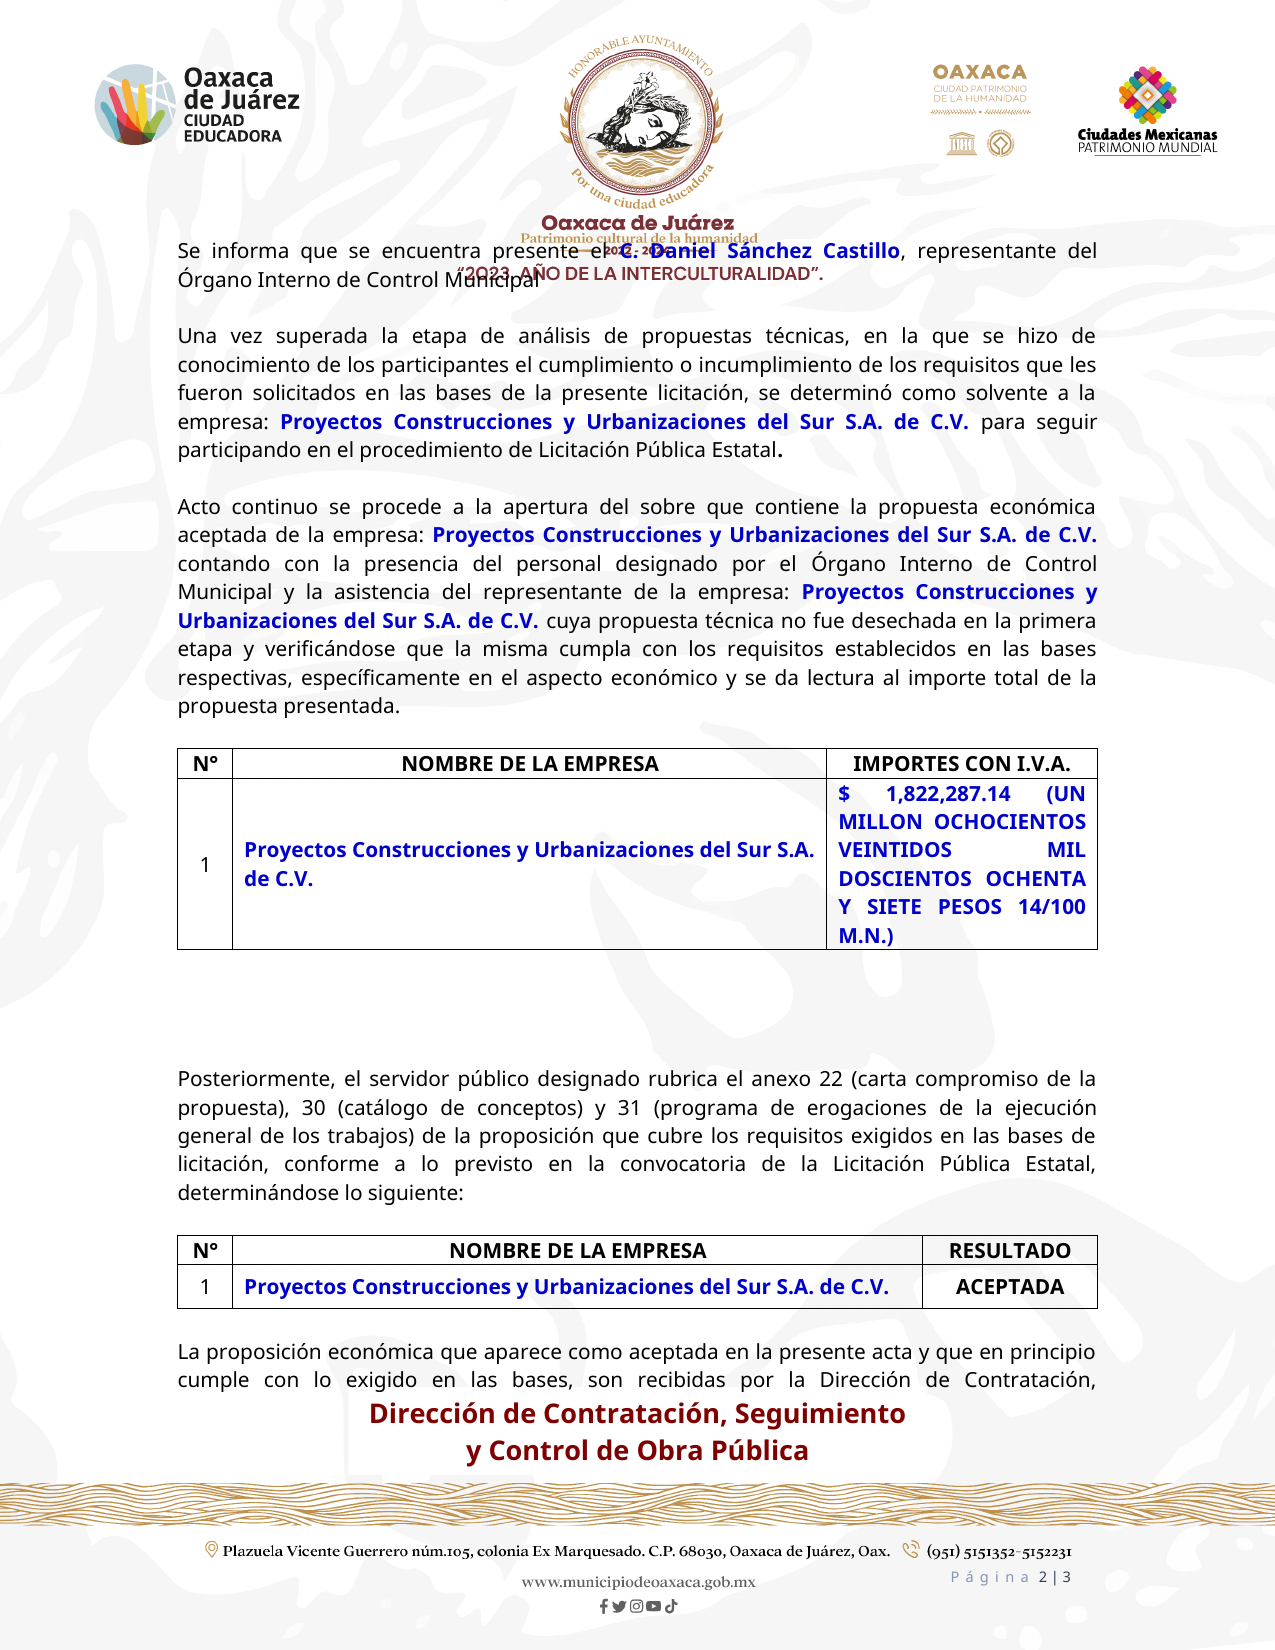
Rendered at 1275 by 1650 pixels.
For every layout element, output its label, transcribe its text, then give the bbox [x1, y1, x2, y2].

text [177, 1337, 1098, 1394]
table_cell Proyectos Construcciones y Urbanizaciones del Sur S.A. de C.V. [233, 779, 826, 949]
table_cell $ 1,822,287.14 (UN MILLON OCHOCIENTOS VEINTIDOS MIL DOSCIENTOS OCHENTA Y SIETE PESOS 14/100 M.N.) [827, 779, 1097, 949]
table_cell 1 [178, 779, 232, 949]
table_header IMPORTES CON I.V.A. [827, 749, 1097, 778]
table_header NOMBRE DE LA EMPRESA [233, 1236, 922, 1264]
text Posteriormente, el servidor público designado rubrica el anexo 22 (carta compromiso de la propuesta), 30 (catálogo de conceptos) y 31 (programa de erogaciones de la ejecución general de los trabajos) de la proposición que cubre los requisitos exigidos en las bases de licitación, conforme a lo previsto en la convocatoria de la Licitación Pública Estatal, determinándose lo siguiente: [177, 1064, 1098, 1206]
table_cell 1 [178, 1265, 232, 1307]
text Se informa que se encuentra presente el C. Daniel Sánchez Castillo, representante del Órgano Interno de Control Municipal [177, 236, 1098, 293]
table_cell Proyectos Construcciones y Urbanizaciones del Sur S.A. de C.V. [233, 1265, 922, 1307]
table_header NOMBRE DE LA EMPRESA [233, 749, 826, 778]
table_header RESULTADO [923, 1236, 1097, 1264]
text Una vez superada la etapa de análisis de propuestas técnicas, en la que se hizo de conocimiento de los participantes el cumplimiento o incumplimiento de los requisitos que les fueron solicitados en las bases de la presente licitación, se determinó como solvente a la empresa: Proyectos Construcciones y Urbanizaciones del Sur S.A. de C.V. para seguir participando en el procedimiento de Licitación Pública Estatal. [177, 322, 1098, 464]
picture [0, 0, 1275, 1650]
table_cell ACEPTADA [923, 1265, 1097, 1307]
text Acto continuo se procede a la apertura del sobre que contiene la propuesta económica aceptada de la empresa: Proyectos Construcciones y Urbanizaciones del Sur S.A. de C.V. contando con la presencia del personal designado por el Órgano Interno de Control Municipal y la asistencia del representante de la empresa: Proyectos Construcciones y Urbanizaciones del Sur S.A. de C.V. cuya propuesta técnica no fue desechada en la primera etapa y verificándose que la misma cumpla con los requisitos establecidos en las bases respectivas, específicamente en el aspecto económico y se da lectura al importe total de la propuesta presentada. [177, 492, 1098, 720]
table_header N° [178, 749, 232, 778]
table_header N° [178, 1236, 232, 1264]
